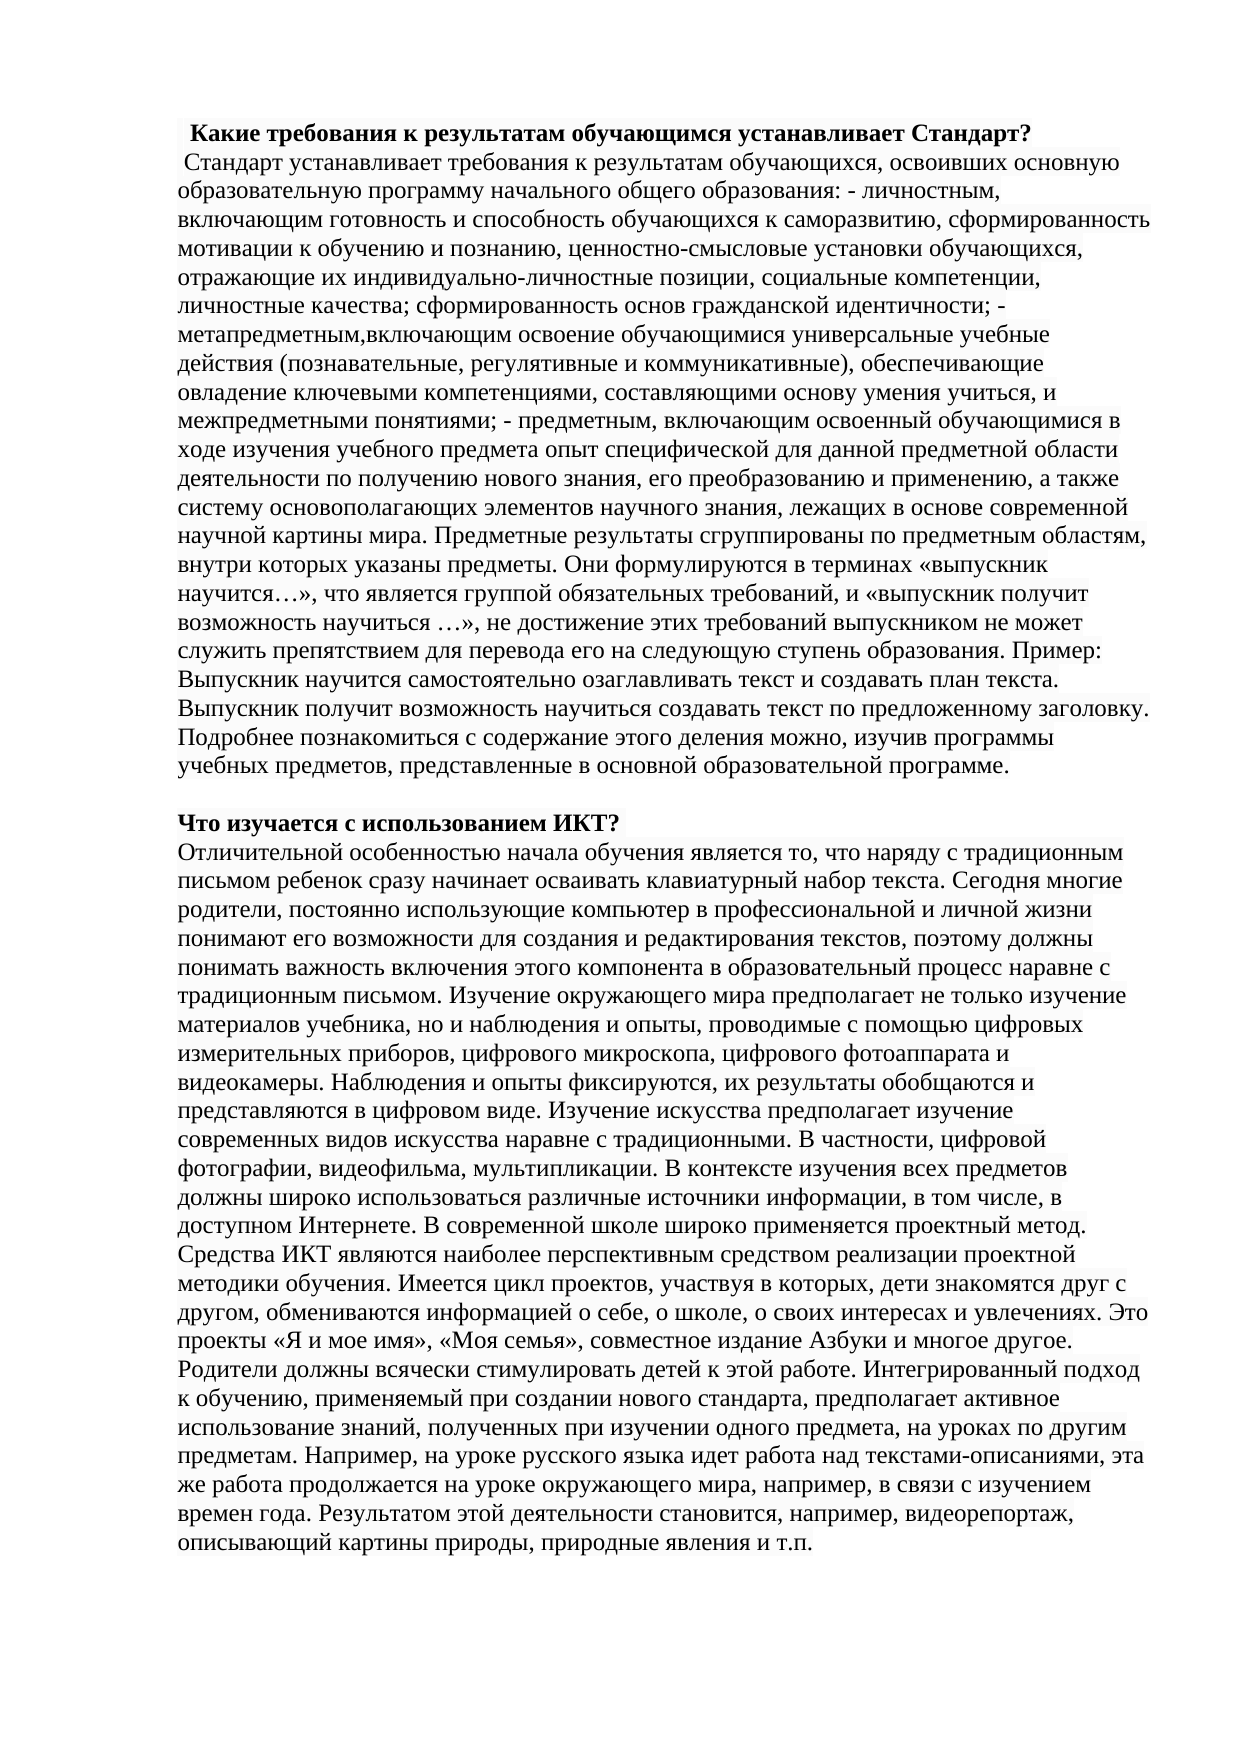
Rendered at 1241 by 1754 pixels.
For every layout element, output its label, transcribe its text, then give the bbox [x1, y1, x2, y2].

text Какие требования к результатам обучающимся устанавливает Стандарт? Стандарт устанавливает требования к результатам обучающихся, освоивших основную образовательную программу начального общего образования: - личностным, включающим готовность и способность обучающихся к саморазвитию, сформированность мотивации к обучению и познанию, ценностно-смысловые установки обучающихся, отражающие их индивидуально-личностные позиции, социальные компетенции, личностные качества; сформированность основ гражданской идентичности; - метапредметным,включающим освоение обучающимися универсальные учебные действия (познавательные, регулятивные и коммуникативные), обеспечивающие овладение ключевыми компетенциями, составляющими основу умения учиться, и межпредметными понятиями; - предметным, включающим освоенный обучающимися в ходе изучения учебного предмета опыт специфической для данной предметной области деятельности по получению нового знания, его преобразованию и применению, а также систему основополагающих элементов научного знания, лежащих в основе современной научной картины мира. Предметные результаты сгруппированы по предметным областям, внутри которых указаны предметы. Они формулируются в терминах «выпускник научится…», что является группой обязательных требований, и «выпускник получит возможность научиться …», не достижение этих требований выпускником не может служить препятствием для перевода его на следующую ступень образования. Пример: Выпускник научится самостоятельно озаглавливать текст и создавать план текста. Выпускник получит возможность научиться создавать текст по предложенному заголовку. Подробнее познакомиться с содержание этого деления можно, изучив программы учебных предметов, представленные в основной образовательной программе. Что изучается с использованием ИКТ? Отличительной особенностью начала обучения является то, что наряду с традиционным письмом ребенок сразу начинает осваивать клавиатурный набор текста. Сегодня многие родители, постоянно использующие компьютер в профессиональной и личной жизни понимают его возможности для создания и редактирования текстов, поэтому должны понимать важность включения этого компонента в образовательный процесс наравне с традиционным письмом. Изучение окружающего мира предполагает не только изучение материалов учебника, но и наблюдения и опыты, проводимые с помощью цифровых измерительных приборов, цифрового микроскопа, цифрового фотоаппарата и видеокамеры. Наблюдения и опыты фиксируются, их результаты обобщаются и представляются в цифровом виде. Изучение искусства предполагает изучение современных видов искусства наравне с традиционными. В частности, цифровой фотографии, видеофильма, мультипликации. В контексте изучения всех предметов должны широко использоваться различные источники информации, в том числе, в доступном Интернете. В современной школе широко применяется проектный метод. Средства ИКТ являются наиболее перспективным средством реализации проектной методики обучения. Имеется цикл проектов, участвуя в которых, дети знакомятся друг с другом, обмениваются информацией о себе, о школе, о своих интересах и увлечениях. Это проекты «Я и мое имя», «Моя семья», совместное издание Азбуки и многое другое. Родители должны всячески стимулировать детей к этой работе. Интегрированный подход к обучению, применяемый при создании нового стандарта, предполагает активное использование знаний, полученных при изучении одного предмета, на уроках по другим предметам. Например, на уроке русского языка идет работа над текстами-описаниями, эта же работа продолжается на уроке окружающего мира, например, в связи с изучением времен года. Результатом этой деятельности становится, например, видеорепортаж, описывающий картины природы, природные явления и т.п. [177, 118, 1152, 1584]
